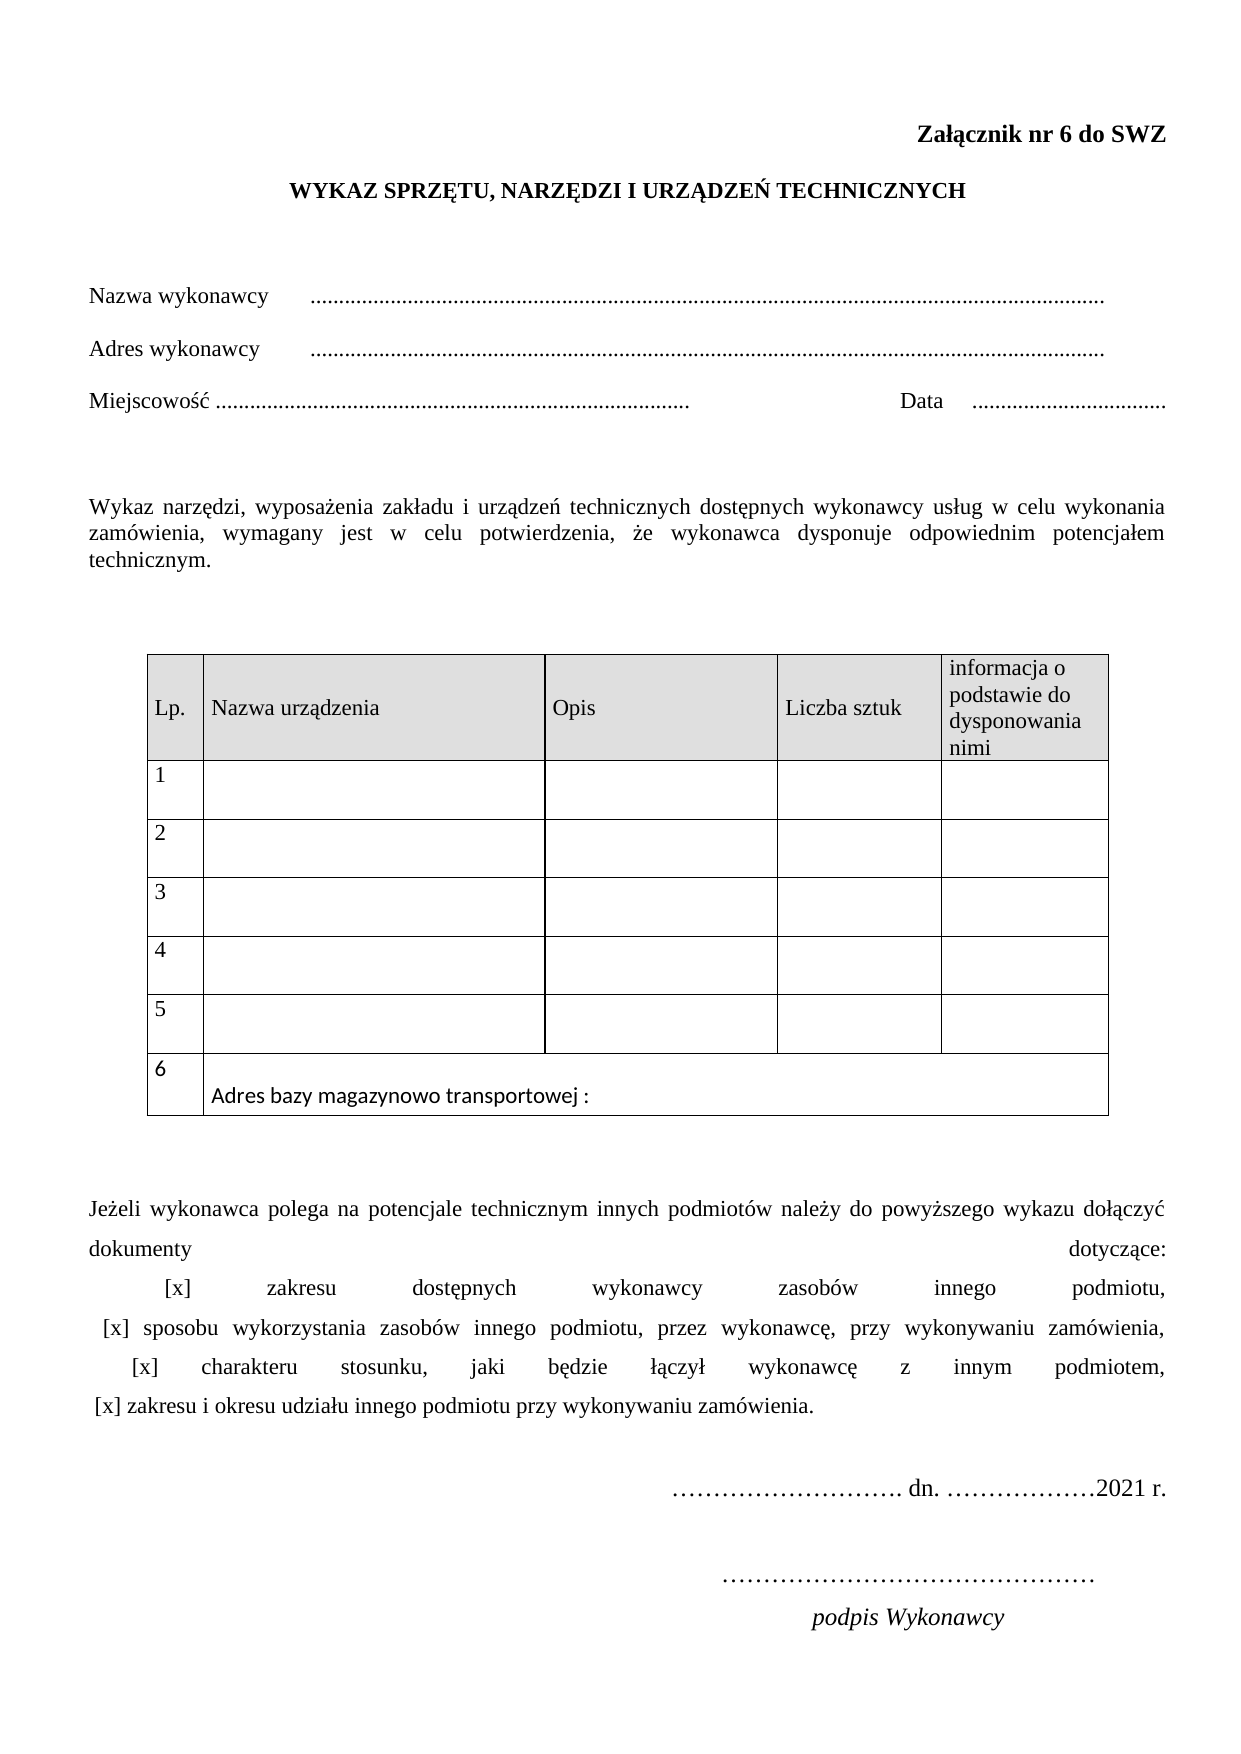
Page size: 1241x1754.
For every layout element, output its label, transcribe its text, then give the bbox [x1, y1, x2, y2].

table_cell [204, 761, 544, 818]
table_cell Adres bazy magazynowo transportowej : [204, 1054, 1108, 1115]
table_cell [942, 937, 1108, 994]
table_cell 2 [148, 820, 203, 877]
table_cell [546, 820, 777, 877]
table_cell [546, 878, 777, 936]
table_cell [778, 995, 941, 1053]
text Nazwa wykonawcy ........................................................................................................................................... Adres wykonawcy ........................................................................................................................................... Miejscowość ................................................................................... Data .................................. Wykaz narzędzi, wyposażenia zakładu i urządzeń technicznych dostępnych wykonawcy usług w celu wykonania zamówienia, wymagany jest w celu potwierdzenia, że wykonawca dysponuje odpowiednim potencjałem technicznym. [89, 229, 1167, 653]
text Jeżeli wykonawca polega na potencjale technicznym innych podmiotów należy do powyższego wykazu dołączyć dokumenty dotyczące: [x] zakresu dostępnych wykonawcy zasobów innego podmiotu, [x] sposobu wykorzystania zasobów innego podmiotu, przez wykonawcę, przy wykonywaniu zamówienia, [x] charakteru stosunku, jaki będzie łączył wykonawcę z innym podmiotem, [x] zakresu i okresu udziału innego podmiotu przy wykonywaniu zamówienia. [89, 1116, 1167, 1419]
table_cell [942, 878, 1108, 936]
table_cell 1 [148, 761, 203, 818]
table_header Opis [546, 655, 777, 760]
table_header Liczba sztuk [778, 655, 941, 760]
table_cell [778, 878, 941, 936]
table_header Nazwa urządzenia [204, 655, 544, 760]
table_cell [778, 820, 941, 877]
table_cell 3 [148, 878, 203, 936]
table_cell 5 [148, 995, 203, 1053]
table_cell [204, 995, 544, 1053]
table_cell [204, 878, 544, 936]
text ………………………. dn. ………………2021 r. [89, 1432, 1167, 1501]
text ……………………………………… [650, 1559, 1167, 1588]
text podpis Wykonawcy [650, 1602, 1167, 1631]
table_cell 4 [148, 937, 203, 994]
table_cell [546, 937, 777, 994]
table_cell [778, 761, 941, 818]
table_header Lp. [148, 655, 203, 760]
table_cell [204, 820, 544, 877]
table_cell [942, 761, 1108, 818]
text Załącznik nr 6 do SWZ [89, 119, 1167, 148]
table_cell [546, 995, 777, 1053]
table_cell [778, 937, 941, 994]
table_cell [204, 937, 544, 994]
table_cell 6 [148, 1054, 203, 1115]
table_cell [546, 761, 777, 818]
table_cell [942, 995, 1108, 1053]
table_header informacja o podstawie do dysponowania nimi [942, 655, 1108, 760]
table_cell [942, 820, 1108, 877]
text WYKAZ SPRZĘTU, NARZĘDZI I URZĄDZEŃ TECHNICZNYCH [89, 177, 1167, 203]
